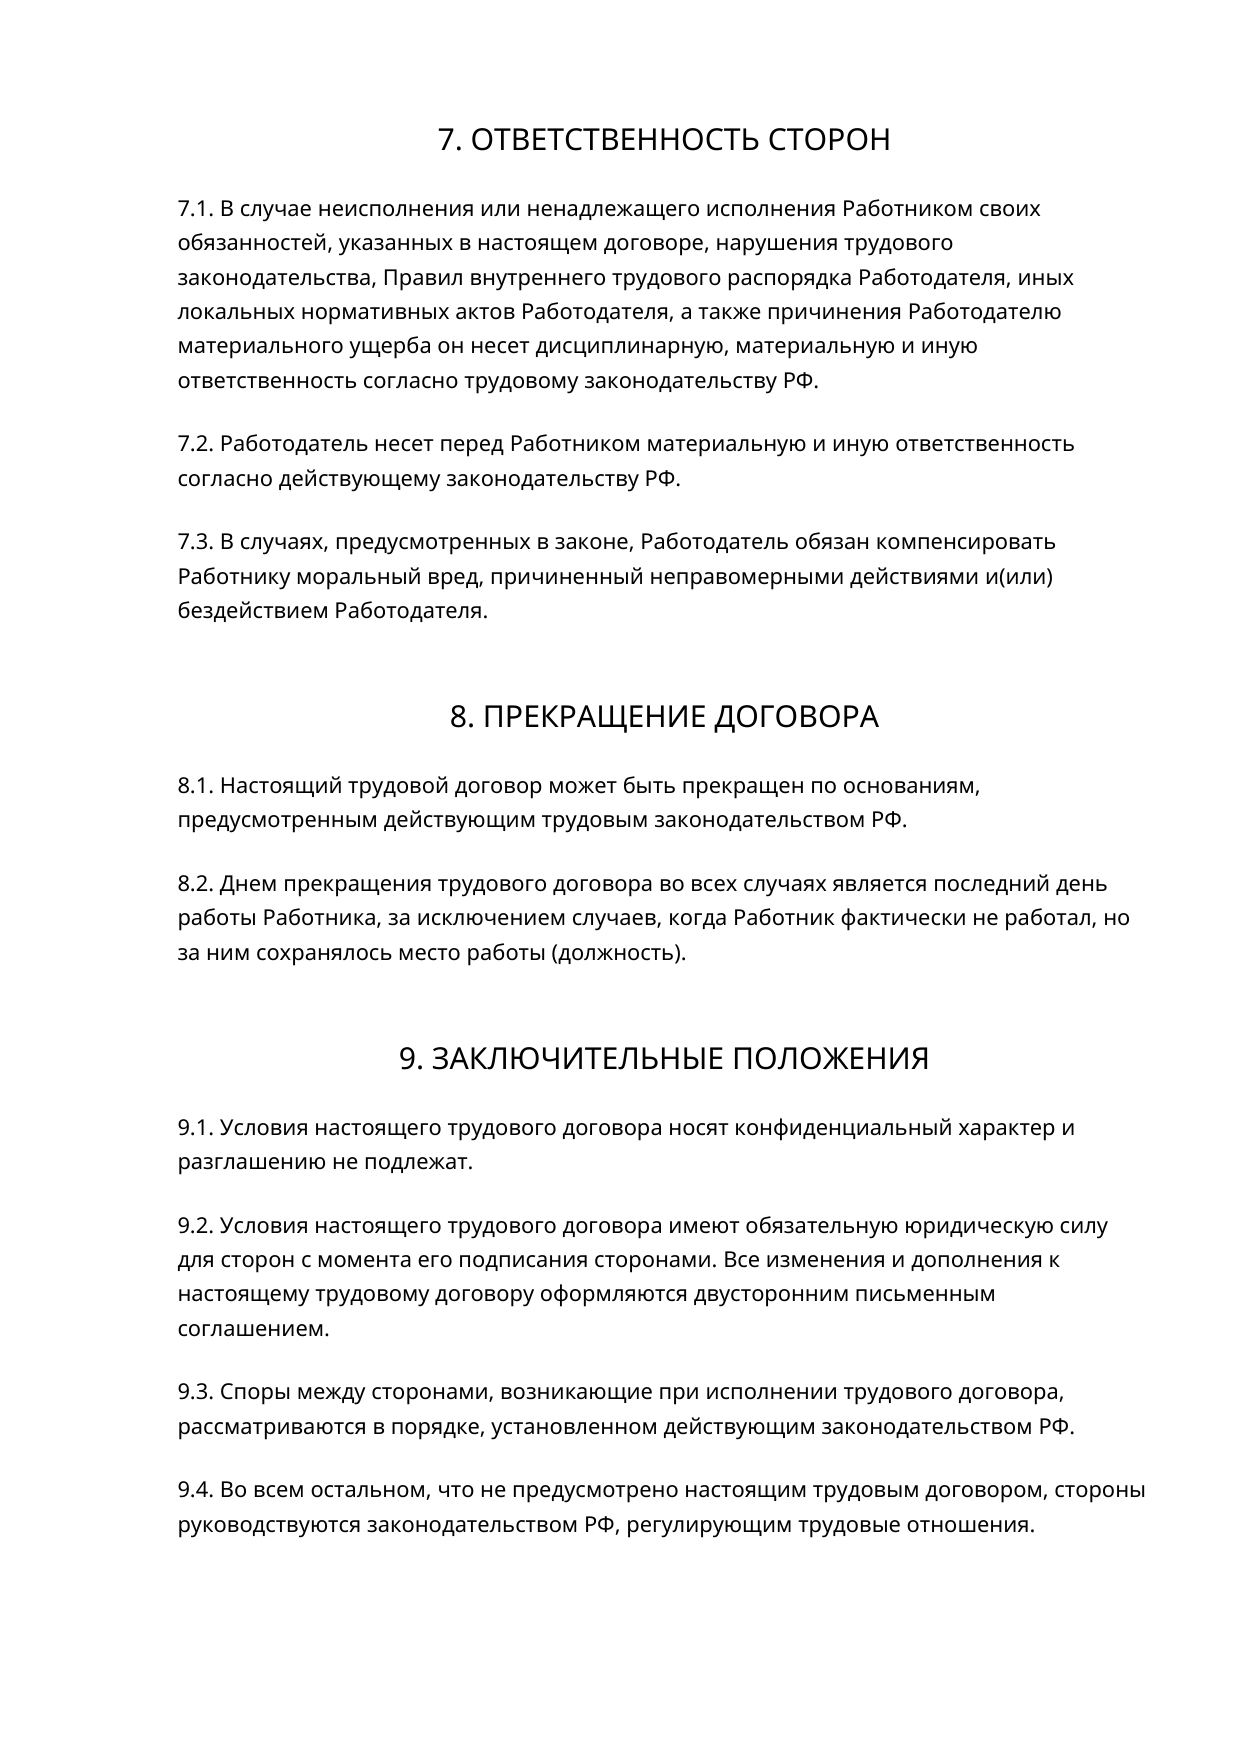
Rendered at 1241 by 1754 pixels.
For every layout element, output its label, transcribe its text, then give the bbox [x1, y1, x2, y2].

text 7.1. В случае неисполнения или ненадлежащего исполнения Работником своих обязанностей, указанных в настоящем договоре, нарушения трудового законодательства, Правил внутреннего трудового распорядка Работодателя, иных локальных нормативных актов Работодателя, а также причинения Работодателю материального ущерба он несет дисциплинарную, материальную и иную ответственность согласно трудовому законодательству РФ. [177, 188, 1152, 395]
text 9.3. Споры между сторонами, возникающие при исполнении трудового договора, рассматриваются в порядке, установленном действующим законодательством РФ. [177, 1372, 1152, 1441]
text 9.1. Условия настоящего трудового договора носят конфиденциальный характер и разглашению не подлежат. [177, 1107, 1152, 1176]
text 8.2. Днем прекращения трудового договора во всех случаях является последний день работы Работника, за исключением случаев, когда Работник фактически не работал, но за ним сохранялось место работы (должность). [177, 863, 1152, 967]
text 8. ПРЕКРАЩЕНИЕ ДОГОВОРА [177, 695, 1152, 736]
text 9.2. Условия настоящего трудового договора имеют обязательную юридическую силу для сторон с момента его подписания сторонами. Все изменения и дополнения к настоящему трудовому договору оформляются двусторонним письменным соглашением. [177, 1205, 1152, 1343]
text 9.4. Во всем остальном, что не предусмотрено настоящим трудовым договором, стороны руководствуются законодательством РФ, регулирующим трудовые отношения. [177, 1470, 1152, 1538]
text 7.3. В случаях, предусмотренных в законе, Работодатель обязан компенсировать Работнику моральный вред, причиненный неправомерными действиями и(или) бездействием Работодателя. [177, 522, 1152, 625]
text 8.1. Настоящий трудовой договор может быть прекращен по основаниям, предусмотренным действующим трудовым законодательством РФ. [177, 766, 1152, 834]
text 7.2. Работодатель несет перед Работником материальную и иную ответственность согласно действующему законодательству РФ. [177, 424, 1152, 493]
text 7. ОТВЕТСТВЕННОСТЬ СТОРОН [177, 118, 1152, 159]
text 9. ЗАКЛЮЧИТЕЛЬНЫЕ ПОЛОЖЕНИЯ [177, 1037, 1152, 1078]
